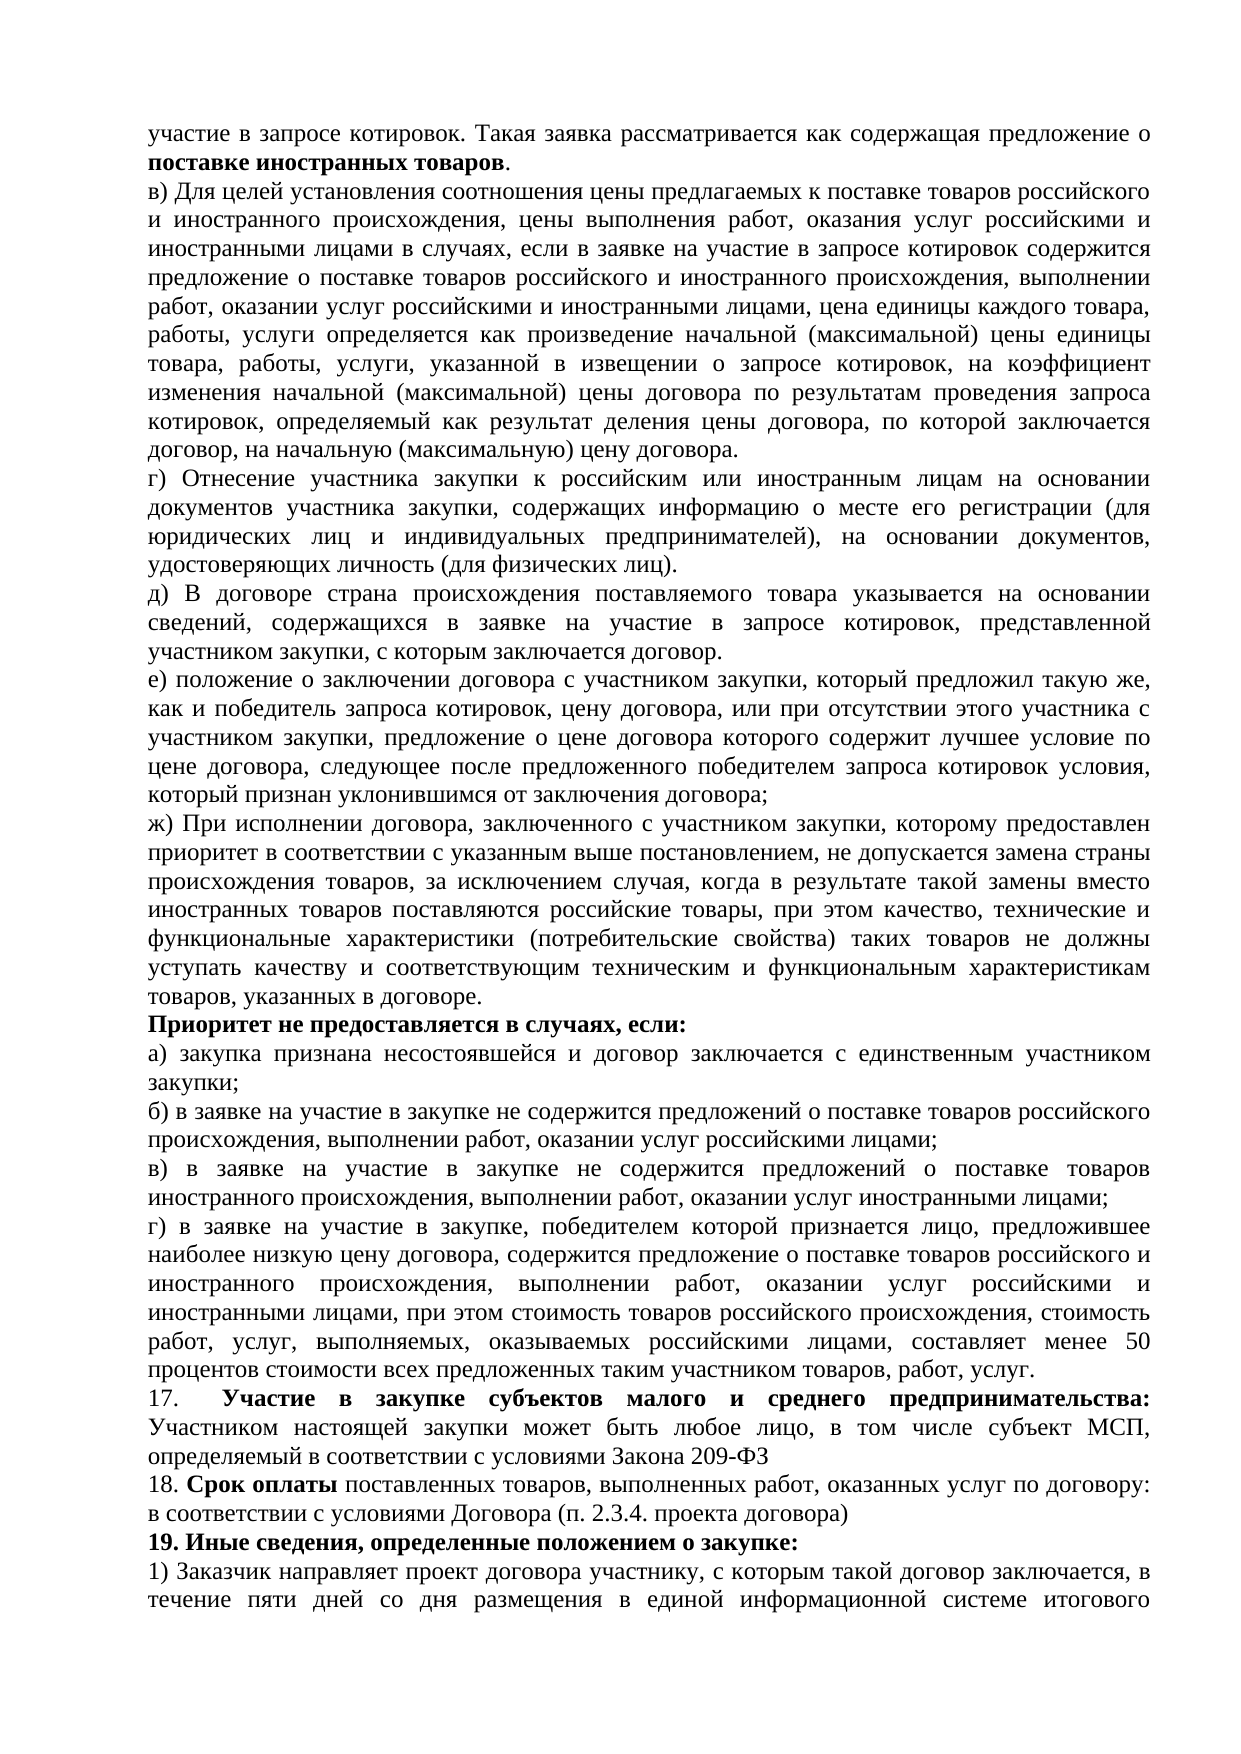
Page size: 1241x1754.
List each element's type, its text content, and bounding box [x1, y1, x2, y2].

text Приоритет не предоставляется в случаях, если: [148, 1009, 1152, 1038]
text 18. Срок оплаты поставленных товаров, выполненных работ, оказанных услуг по договору: в соответствии с условиями Договора (п. 2.3.4. проекта договора) [148, 1469, 1152, 1527]
text а) закупка признана несостоявшейся и договор заключается с единственным участником закупки; [148, 1038, 1152, 1096]
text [148, 118, 1152, 176]
text 17. Участие в закупке субъектов малого и среднего предпринимательства: Участником настоящей закупки может быть любое лицо, в том числе субъект МСП, определяемый в соответствии с условиями Закона 209-ФЗ [148, 1383, 1152, 1469]
text г) в заявке на участие в закупке, победителем которой признается лицо, предложившее наиболее низкую цену договора, содержится предложение о поставке товаров российского и иностранного происхождения, выполнении работ, оказании услуг российскими и иностранными лицами, при этом стоимость товаров российского происхождения, стоимость работ, услуг, выполняемых, оказываемых российскими лицами, составляет менее 50 процентов стоимости всех предложенных таким участником товаров, работ, услуг. [148, 1211, 1152, 1383]
text б) в заявке на участие в закупке не содержится предложений о поставке товаров российского происхождения, выполнении работ, оказании услуг российскими лицами; [148, 1096, 1152, 1153]
text 19. Иные сведения, определенные положением о закупке: [148, 1527, 1152, 1556]
text в) в заявке на участие в закупке не содержится предложений о поставке товаров иностранного происхождения, выполнении работ, оказании услуг иностранными лицами; [148, 1153, 1152, 1211]
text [148, 1556, 1152, 1613]
text е) положение о заключении договора с участником закупки, который предложил такую же, как и победитель запроса котировок, цену договора, или при отсутствии этого участника с участником закупки, предложение о цене договора которого содержит лучшее условие по цене договора, следующее после предложенного победителем запроса котировок условия, который признан уклонившимся от заключения договора; [148, 664, 1152, 808]
text в) Для целей установления соотношения цены предлагаемых к поставке товаров российского и иностранного происхождения, цены выполнения работ, оказания услуг российскими и иностранными лицами в случаях, если в заявке на участие в запросе котировок содержится предложение о поставке товаров российского и иностранного происхождения, выполнении работ, оказании услуг российскими и иностранными лицами, цена единицы каждого товара, работы, услуги определяется как произведение начальной (максимальной) цены единицы товара, работы, услуги, указанной в извещении о запросе котировок, на коэффициент изменения начальной (максимальной) цены договора по результатам проведения запроса котировок, определяемый как результат деления цены договора, по которой заключается договор, на начальную (максимальную) цену договора. [148, 176, 1152, 463]
text г) Отнесение участника закупки к российским или иностранным лицам на основании документов участника закупки, содержащих информацию о месте его регистрации (для юридических лиц и индивидуальных предпринимателей), на основании документов, удостоверяющих личность (для физических лиц). [148, 463, 1152, 578]
text д) В договоре страна происхождения поставляемого товара указывается на основании сведений, содержащихся в заявке на участие в запросе котировок, представленной участником закупки, с которым заключается договор. [148, 578, 1152, 664]
text ж) При исполнении договора, заключенного с участником закупки, которому предоставлен приоритет в соответствии с указанным выше постановлением, не допускается замена страны происхождения товаров, за исключением случая, когда в результате такой замены вместо иностранных товаров поставляются российские товары, при этом качество, технические и функциональные характеристики (потребительские свойства) таких товаров не должны уступать качеству и соответствующим техническим и функциональным характеристикам товаров, указанных в договоре. [148, 808, 1152, 1009]
